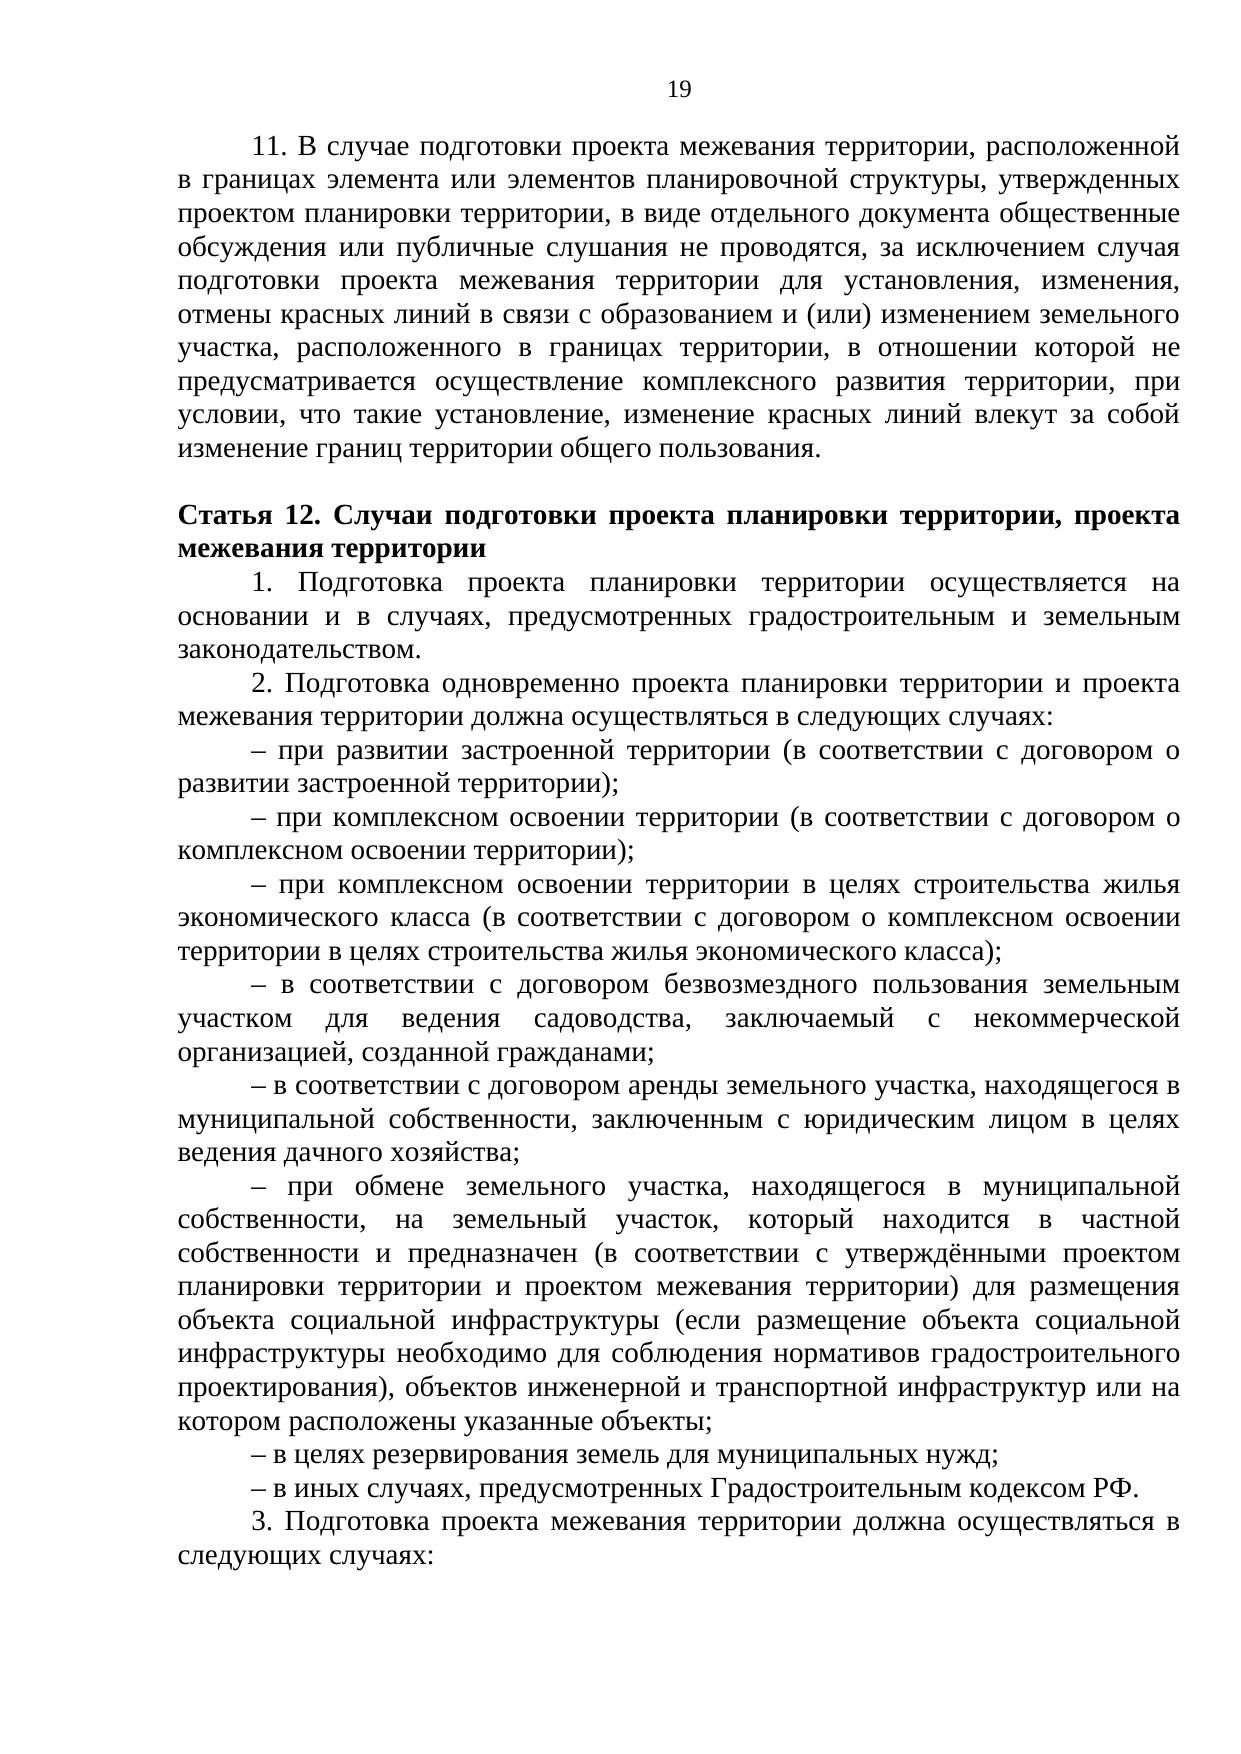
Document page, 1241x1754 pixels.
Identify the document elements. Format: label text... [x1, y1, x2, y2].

text 2. Подготовка одновременно проекта планировки территории и проекта межевания территории должна осуществляться в следующих случаях: [177, 665, 1181, 732]
text – в соответствии с договором безвозмездного пользования земельным участком для ведения садоводства, заключаемый с некоммерческой организацией, созданной гражданами; [177, 967, 1181, 1067]
text 3. Подготовка проекта межевания территории должна осуществляться в следующих случаях: [177, 1503, 1181, 1570]
text 1. Подготовка проекта планировки территории осуществляется на основании и в случаях, предусмотренных градостроительным и земельным законодательством. [177, 564, 1181, 665]
subtitle Статья 12. Случаи подготовки проекта планировки территории, проекта межевания территории [177, 497, 1181, 564]
text – при обмене земельного участка, находящегося в муниципальной собственности, на земельный участок, который находится в частной собственности и предназначен (в соответствии с утверждёнными проектом планировки территории и проектом межевания территории) для размещения объекта социальной инфраструктуры (если размещение объекта социальной инфраструктуры необходимо для соблюдения нормативов градостроительного проектирования), объектов инженерной и транспортной инфраструктур или на котором расположены указанные объекты; [177, 1168, 1181, 1436]
text – при комплексном освоении территории в целях строительства жилья экономического класса (в соответствии с договором о комплексном освоении территории в целях строительства жилья экономического класса); [177, 866, 1181, 967]
text – в иных случаях, предусмотренных Градостроительным кодексом РФ. [177, 1470, 1181, 1503]
text – при комплексном освоении территории (в соответствии с договором о комплексном освоении территории); [177, 799, 1181, 866]
text 11. В случае подготовки проекта межевания территории, расположенной в границах элемента или элементов планировочной структуры, утвержденных проектом планировки территории, в виде отдельного документа общественные обсуждения или публичные слушания не проводятся, за исключением случая подготовки проекта межевания территории для установления, изменения, отмены красных линий в связи с образованием и (или) изменением земельного участка, расположенного в границах территории, в отношении которой не предусматривается осуществление комплексного развития территории, при условии, что такие установление, изменение красных линий влекут за собой изменение границ территории общего пользования. [177, 128, 1181, 463]
text – в соответствии с договором аренды земельного участка, находящегося в муниципальной собственности, заключенным с юридическим лицом в целях ведения дачного хозяйства; [177, 1067, 1181, 1168]
text – в целях резервирования земель для муниципальных нужд; [177, 1436, 1181, 1470]
text – при развитии застроенной территории (в соответствии с договором о развитии застроенной территории); [177, 732, 1181, 799]
